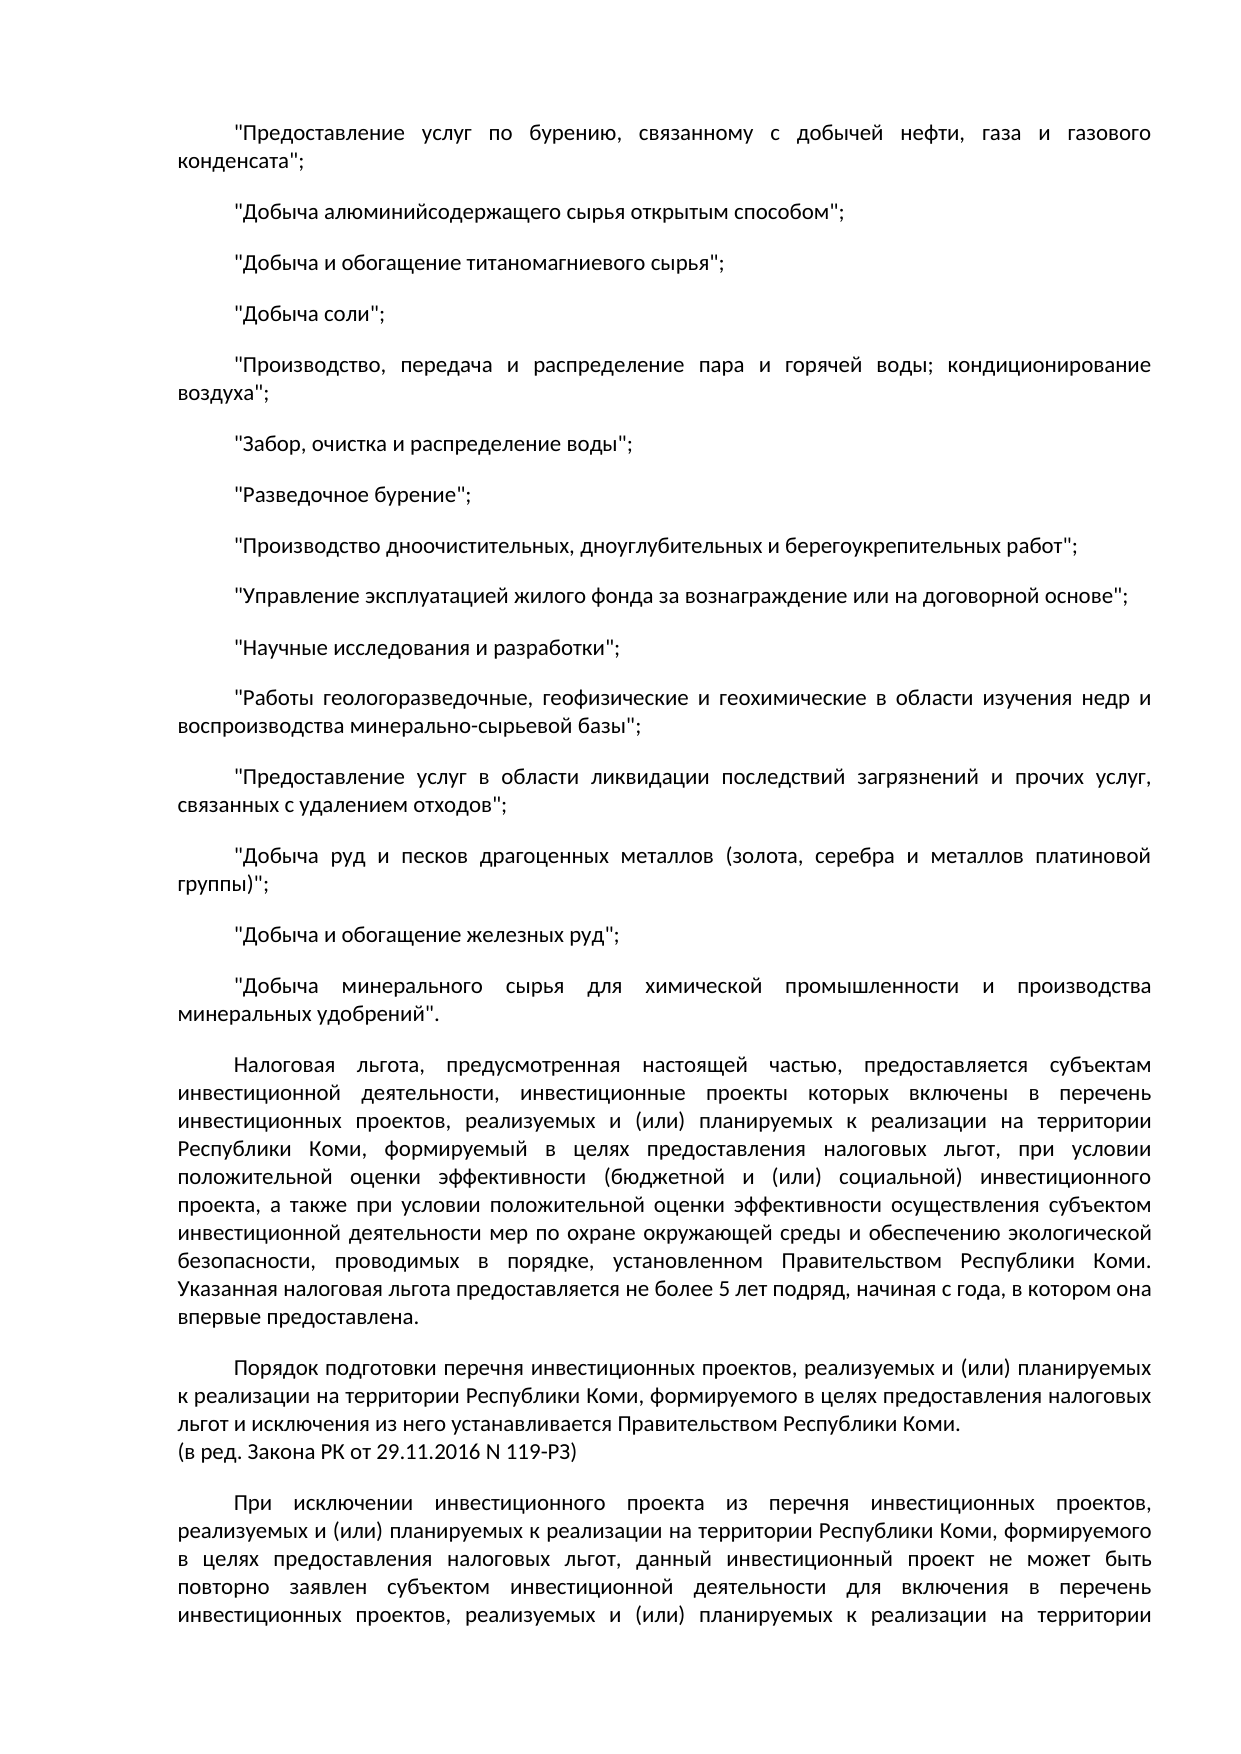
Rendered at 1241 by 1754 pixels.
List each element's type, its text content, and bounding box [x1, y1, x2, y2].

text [177, 1488, 1152, 1628]
text Порядок подготовки перечня инвестиционных проектов, реализуемых и (или) планируемых к реализации на территории Республики Коми, формируемого в целях предоставления налоговых льгот и исключения из него устанавливается Правительством Республики Коми. [177, 1353, 1152, 1437]
text "Забор, очистка и распределение воды"; [177, 429, 1152, 457]
text "Управление эксплуатацией жилого фонда за вознаграждение или на договорной основе"; [177, 582, 1152, 610]
text "Разведочное бурение"; [177, 480, 1152, 508]
text (в ред. Закона РК от 29.11.2016 N 119-РЗ) [177, 1437, 1152, 1466]
text "Предоставление услуг в области ликвидации последствий загрязнений и прочих услуг, связанных с удалением отходов"; [177, 762, 1152, 818]
text "Производство дноочистительных, дноуглубительных и берегоукрепительных работ"; [177, 531, 1152, 559]
text "Добыча соли"; [177, 299, 1152, 327]
text "Предоставление услуг по бурению, связанному с добычей нефти, газа и газового конденсата"; [177, 118, 1152, 174]
text "Добыча минерального сырья для химической промышленности и производства минеральных удобрений". [177, 971, 1152, 1027]
text "Добыча и обогащение железных руд"; [177, 920, 1152, 948]
text "Работы геологоразведочные, геофизические и геохимические в области изучения недр и воспроизводства минерально-сырьевой базы"; [177, 683, 1152, 739]
text "Научные исследования и разработки"; [177, 633, 1152, 661]
text "Добыча и обогащение титаномагниевого сырья"; [177, 248, 1152, 276]
text Налоговая льгота, предусмотренная настоящей частью, предоставляется субъектам инвестиционной деятельности, инвестиционные проекты которых включены в перечень инвестиционных проектов, реализуемых и (или) планируемых к реализации на территории Республики Коми, формируемый в целях предоставления налоговых льгот, при условии положительной оценки эффективности (бюджетной и (или) социальной) инвестиционного проекта, а также при условии положительной оценки эффективности осуществления субъектом инвестиционной деятельности мер по охране окружающей среды и обеспечению экологической безопасности, проводимых в порядке, установленном Правительством Республики Коми. Указанная налоговая льгота предоставляется не более 5 лет подряд, начиная с года, в котором она впервые предоставлена. [177, 1050, 1152, 1331]
text "Добыча руд и песков драгоценных металлов (золота, серебра и металлов платиновой группы)"; [177, 841, 1152, 897]
text "Производство, передача и распределение пара и горячей воды; кондиционирование воздуха"; [177, 350, 1152, 406]
text "Добыча алюминийсодержащего сырья открытым способом"; [177, 197, 1152, 225]
